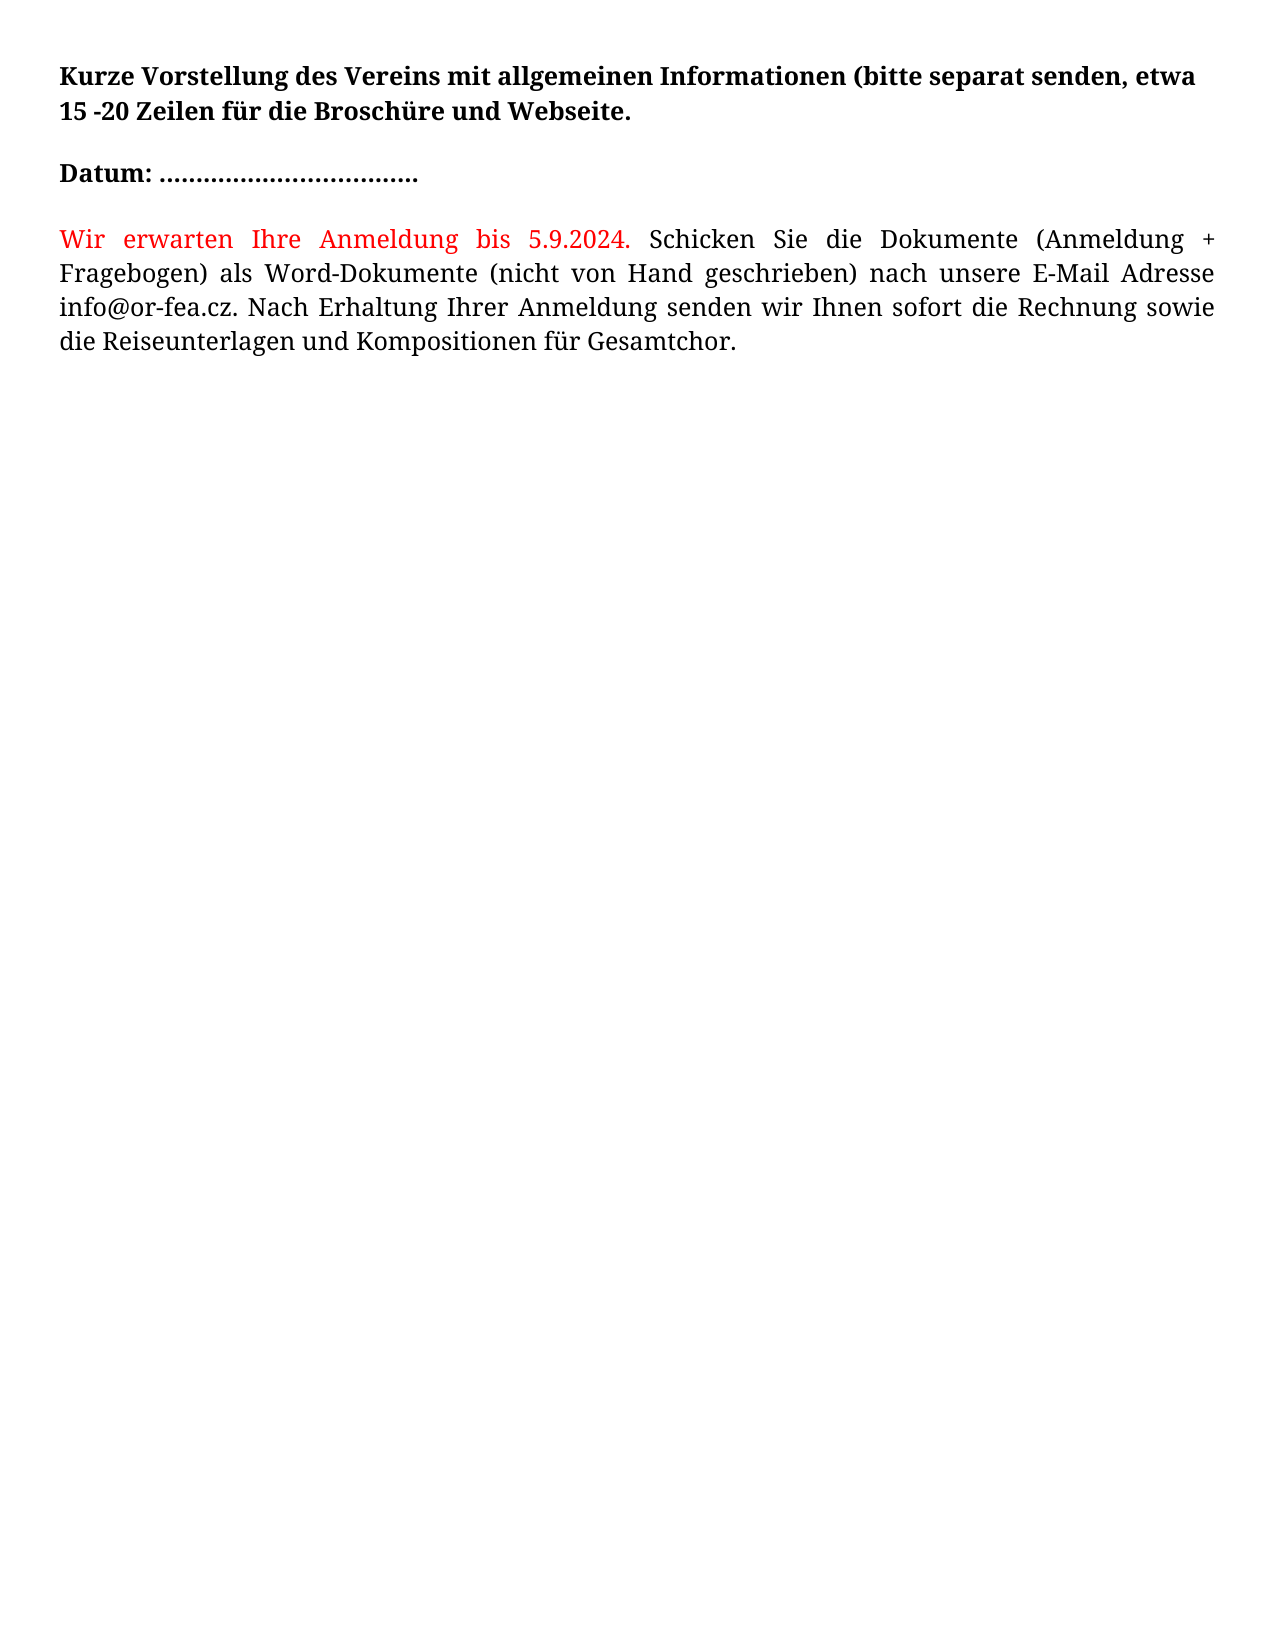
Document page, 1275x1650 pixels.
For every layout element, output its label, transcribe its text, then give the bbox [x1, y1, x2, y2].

text Kurze Vorstellung des Vereins mit allgemeinen Informationen (bitte separat senden, etwa 15 -20 Zeilen für die Broschüre und Webseite. [59, 59, 1216, 127]
text Wir erwarten Ihre Anmeldung bis 5.9.2024. Schicken Sie die Dokumente (Anmeldung + Fragebogen) als Word-Dokumente (nicht von Hand geschrieben) nach unsere E-Mail Adresse info@or-fea.cz. Nach Erhaltung Ihrer Anmeldung senden wir Ihnen sofort die Rechnung sowie die Reiseunterlagen und Kompositionen für Gesamtchor. [59, 221, 1216, 357]
text Datum: ................…………....... [59, 156, 1216, 190]
